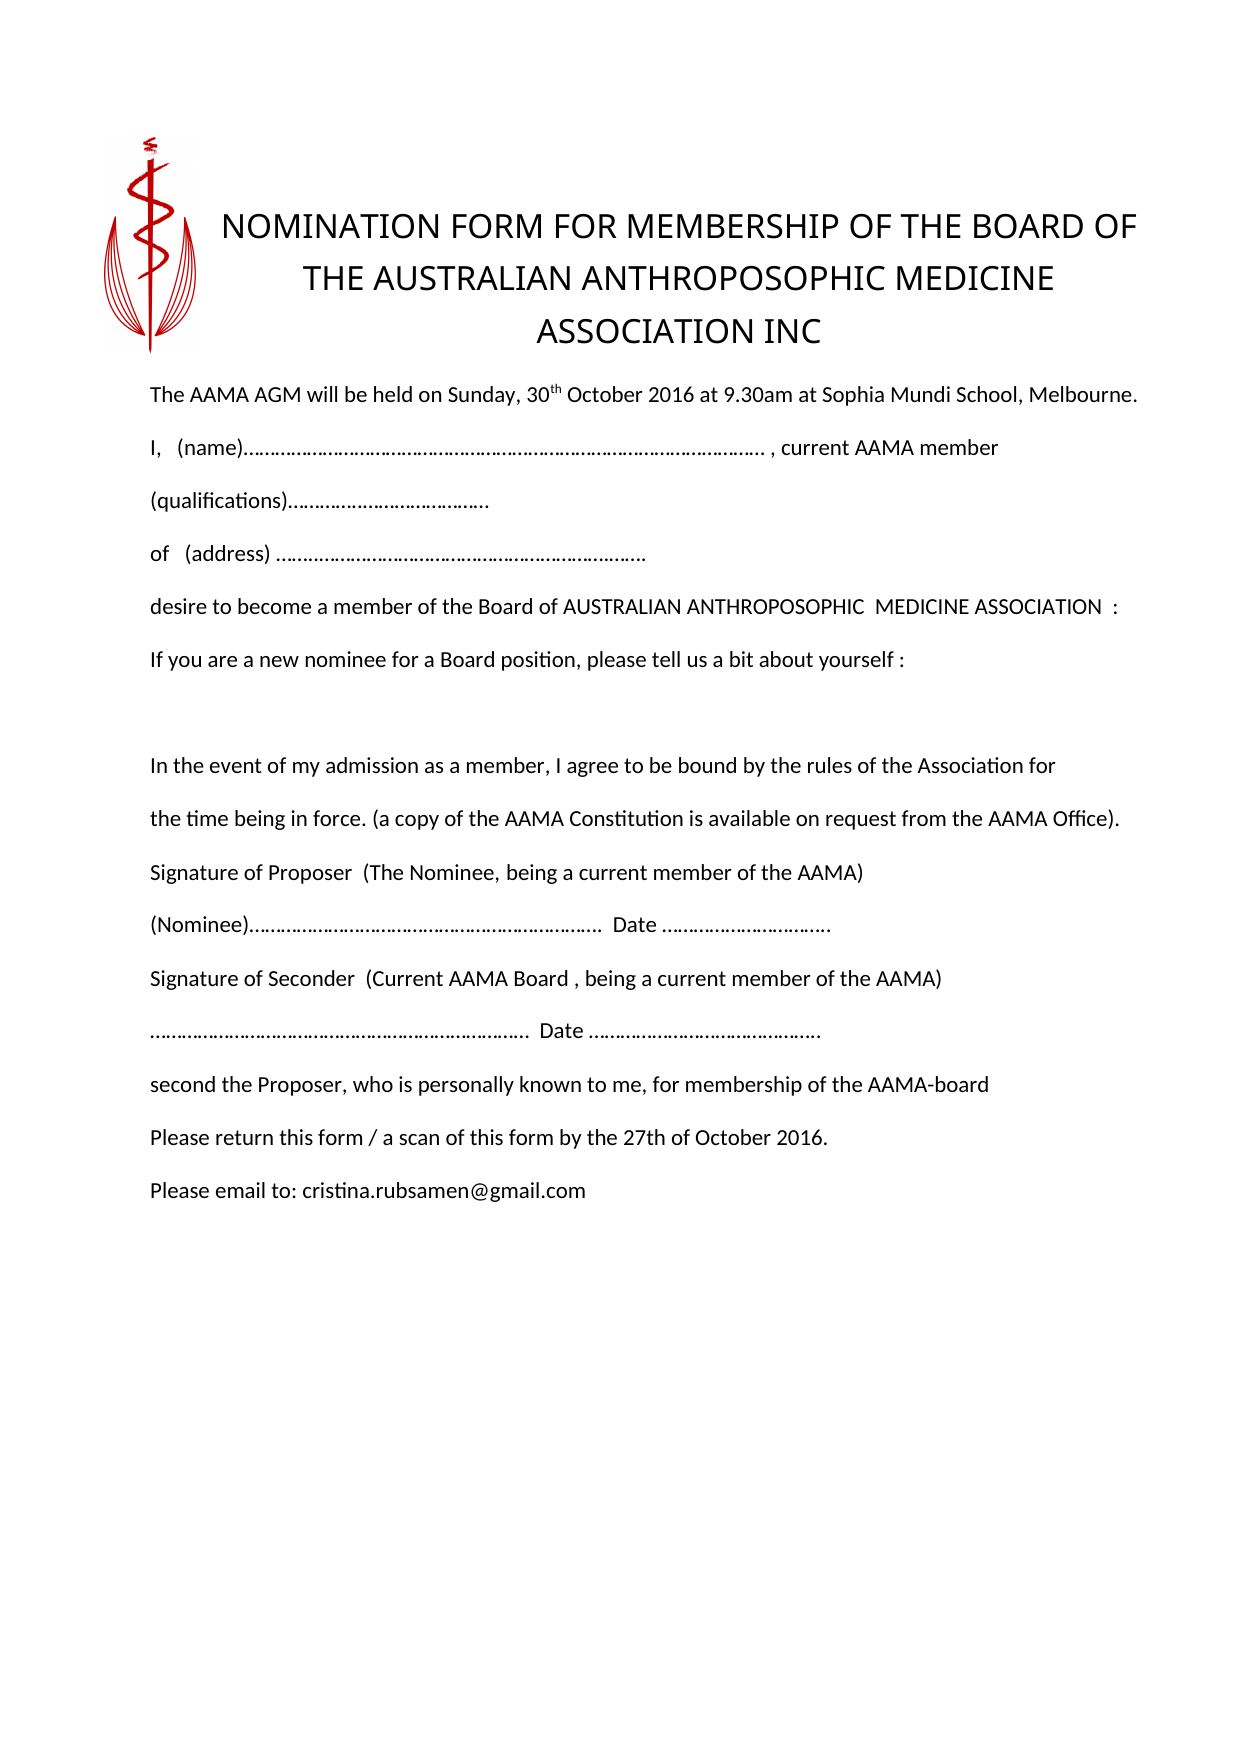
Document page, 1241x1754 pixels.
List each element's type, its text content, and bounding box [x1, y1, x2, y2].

text the time being in force. (a copy of the AAMA Constitution is available on request from the AAMA Office). [150, 804, 1162, 833]
text Please email to: [150, 1176, 1162, 1204]
text (qualifications)…………..…………………… [150, 486, 1162, 514]
text Signature of Seconder (Current AAMA Board , being a current member of the AAMA) [150, 964, 1162, 992]
text In the event of my admission as a member, I agree to be bound by the rules of the Association for [150, 752, 1162, 779]
text Signature of Proposer (The Nominee, being a current member of the AAMA) [150, 858, 1162, 886]
text I, (name)……………………………………………………………………………………… , current AAMA member [150, 433, 1162, 461]
text ……………………………………………………………… Date …………………………………….. [150, 1017, 1162, 1045]
text desire to become a member of the Board of AUSTRALIAN ANTHROPOSOPHIC MEDICINE ASSOCIATION : [150, 592, 1162, 621]
picture [104, 137, 196, 354]
text of (address) ……..……………………………………………….……. [150, 539, 1162, 567]
text second the Proposer, who is personally known to me, for membership of the AAMA-board [150, 1070, 1162, 1098]
text The AAMA AGM will be held on Sunday, 30th October 2016 at 9.30am at , . [150, 380, 1162, 408]
text (Nominee)…………………………………………………………. Date ………………………….. [150, 911, 1162, 939]
text Please return this form / a scan of this form by the 27th of October 2016. [150, 1123, 1162, 1151]
text If you are a new nominee for a Board position, please tell us a bit about yourself : [150, 646, 1162, 673]
text NOMINATION FORM FOR MEMBERSHIP OF THE BOARD OF THE AUSTRALIAN ANTHROPOSOPHIC MEDICINE ASSOCIATION INC [196, 203, 1162, 353]
